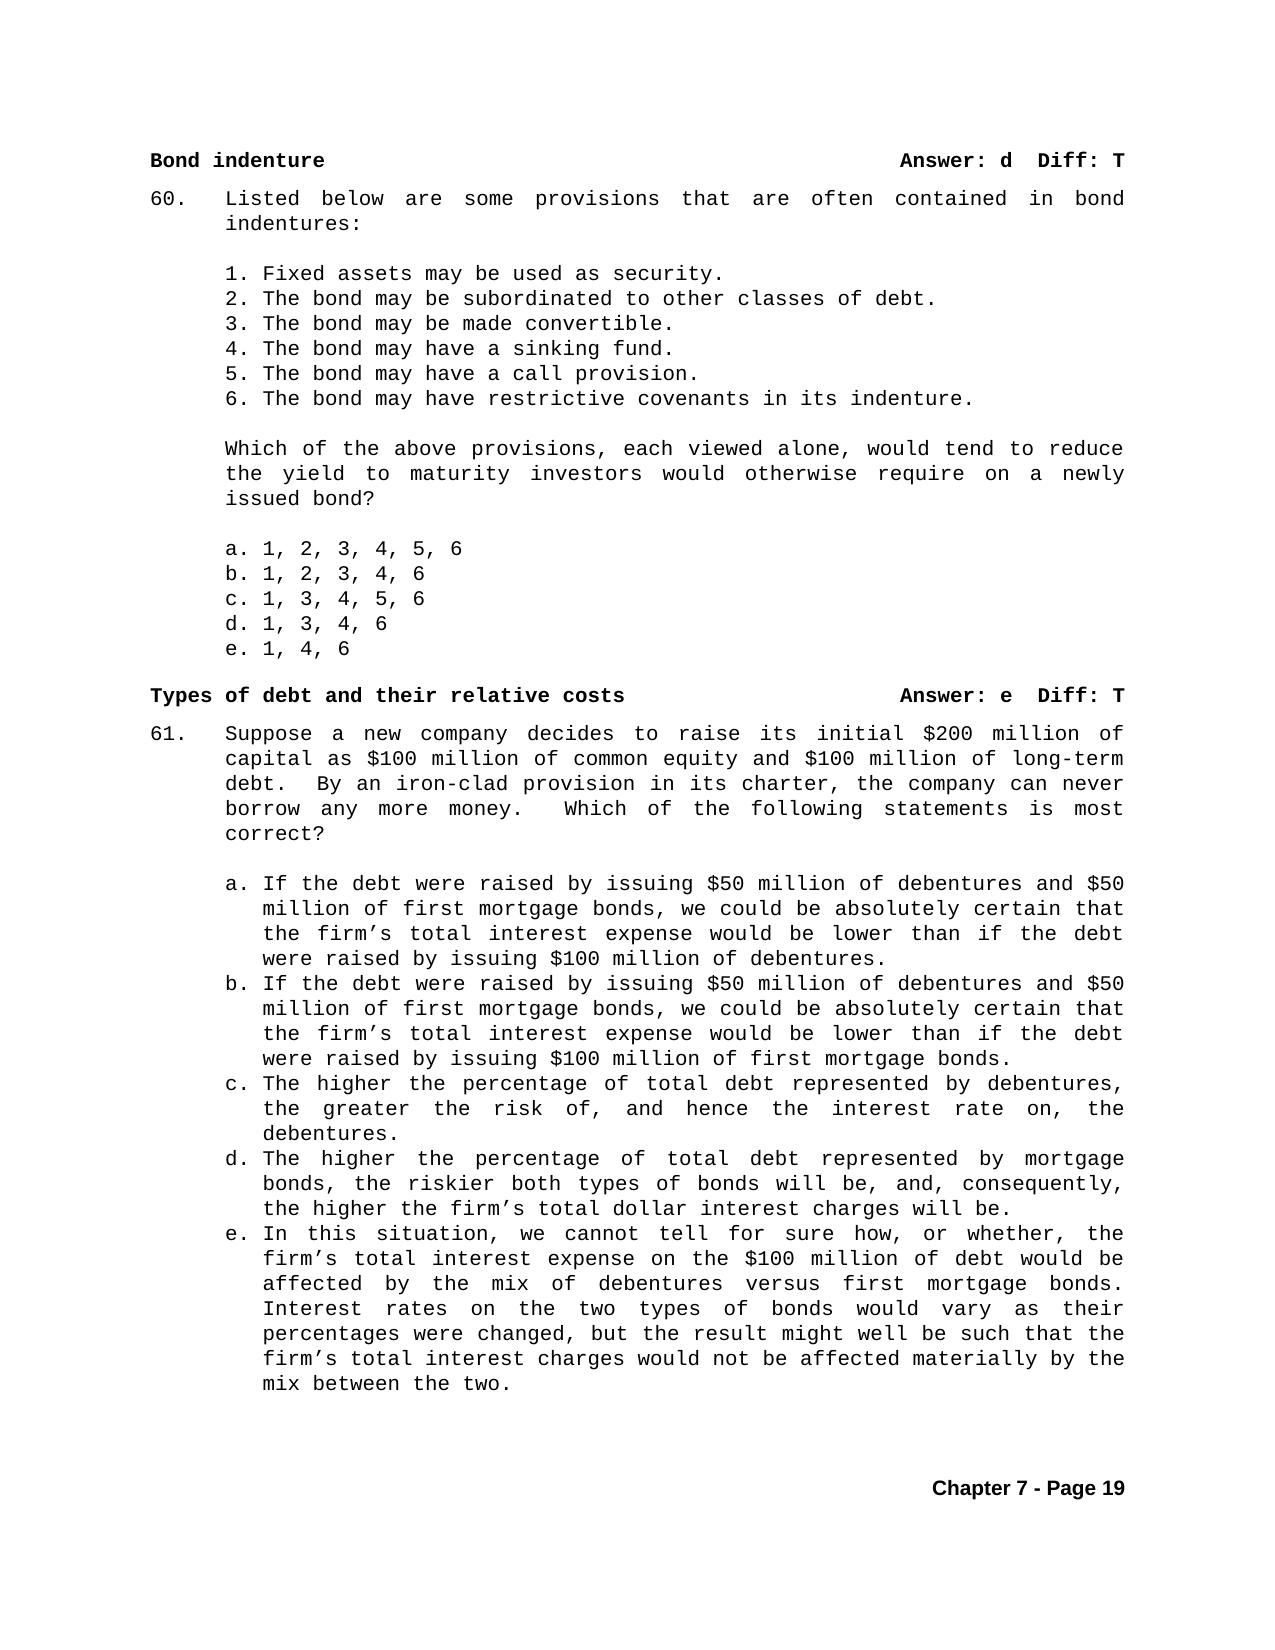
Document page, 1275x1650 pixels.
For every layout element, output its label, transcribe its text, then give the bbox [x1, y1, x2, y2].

text c. The higher the percentage of total debt represented by debentures, the greater the risk of, and hence the interest rate on, the debentures. [225, 1071, 1125, 1146]
text b. 1, 2, 3, 4, 6 [150, 560, 1125, 585]
text 5. The bond may have a call provision. [150, 360, 1125, 385]
text 4. The bond may have a sinking fund. [150, 335, 1125, 360]
text 3. The bond may be made convertible. [150, 310, 1125, 335]
text a. 1, 2, 3, 4, 5, 6 [150, 535, 1125, 560]
text b. If the debt were raised by issuing $50 million of debentures and $50 million of first mortgage bonds, we could be absolutely certain that the firm’s total interest expense would be lower than if the debt were raised by issuing $100 million of first mortgage bonds. [225, 971, 1125, 1071]
text . Listed below are some provisions that are often contained in bond indentures: [150, 185, 1125, 235]
text c. 1, 3, 4, 5, 6 [150, 585, 1125, 610]
text Types of debt and their relative costs Answer: e Diff: T [150, 685, 1125, 709]
text e. In this situation, we cannot tell for sure how, or whether, the firm’s total interest expense on the $100 million of debt would be affected by the mix of debentures versus first mortgage bonds. Interest rates on the two types of bonds would vary as their percentages were changed, but the result might well be such that the firm’s total interest charges would not be affected materially by the mix between the two. [225, 1221, 1125, 1396]
text 6. The bond may have restrictive covenants in its indenture. [150, 385, 1125, 410]
text Which of the above provisions, each viewed alone, would tend to reduce the yield to maturity investors would otherwise require on a newly issued bond? [225, 435, 1125, 510]
text 2. The bond may be subordinated to other classes of debt. [150, 285, 1125, 310]
text . Suppose a new company decides to raise its initial $200 million of capital as $100 million of common equity and $100 million of long-term debt. By an iron-clad provision in its charter, the company can never borrow any more money. Which of the following statements is most correct? [150, 721, 1125, 846]
text d. 1, 3, 4, 6 [150, 610, 1125, 635]
text a. If the debt were raised by issuing $50 million of debentures and $50 million of first mortgage bonds, we could be absolutely certain that the firm’s total interest expense would be lower than if the debt were raised by issuing $100 million of debentures. [225, 871, 1125, 971]
text 1. Fixed assets may be used as security. [150, 260, 1125, 285]
text Bond indenture Answer: d Diff: T [150, 150, 1125, 174]
text d. The higher the percentage of total debt represented by mortgage bonds, the riskier both types of bonds will be, and, consequently, the higher the firm’s total dollar interest charges will be. [225, 1146, 1125, 1221]
text e. 1, 4, 6 [150, 635, 1125, 660]
